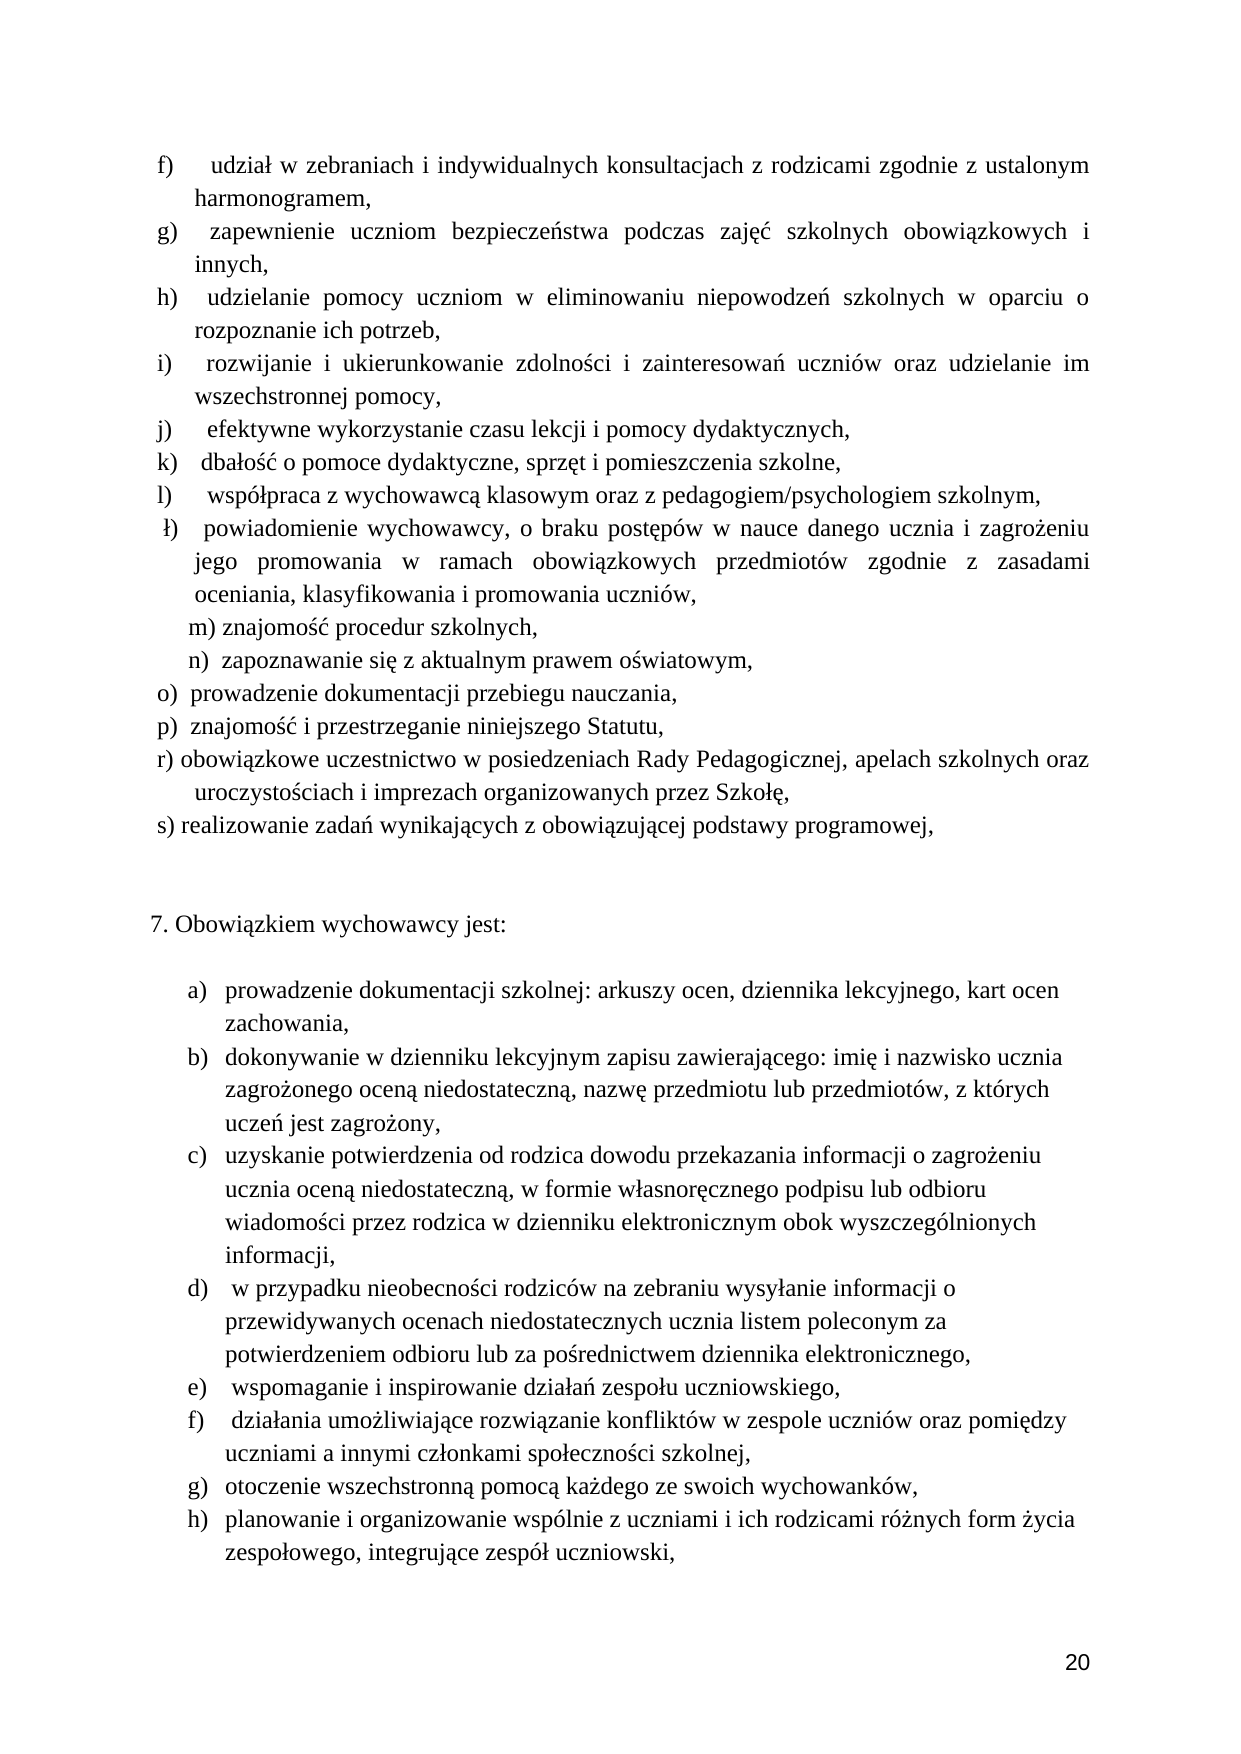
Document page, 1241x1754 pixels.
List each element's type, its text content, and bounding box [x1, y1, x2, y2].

list w przypadku nieobecności rodziców na zebraniu wysyłanie informacji o przewidywanych ocenach niedostatecznych ucznia listem poleconym za potwierdzeniem odbioru lub za pośrednictwem dziennika elektronicznego, [187, 1273, 1090, 1367]
list otoczenie wszechstronną pomocą każdego ze swoich wychowanków, [187, 1471, 1090, 1499]
list planowanie i organizowanie wspólnie z uczniami i ich rodzicami różnych form życia zespołowego, integrujące zespół uczniowski, [187, 1504, 1090, 1566]
list udział w zebraniach i indywidualnych konsultacjach z rodzicami zgodnie z ustalonym harmonogramem, [157, 150, 1090, 212]
list wspomaganie i inspirowanie działań zespołu uczniowskiego, [187, 1372, 1090, 1401]
text 7. Obowiązkiem wychowawcy jest: [150, 909, 1090, 938]
list prowadzenie dokumentacji szkolnej: arkuszy ocen, dziennika lekcyjnego, kart ocen zachowania, [187, 976, 1090, 1037]
list efektywne wykorzystanie czasu lekcji i pomocy dydaktycznych, [157, 414, 1090, 443]
text n) zapoznawanie się z aktualnym prawem oświatowym, [157, 645, 1090, 674]
list zapewnienie uczniom bezpieczeństwa podczas zajęć szkolnych obowiązkowych i innych, [157, 216, 1090, 278]
list działania umożliwiające rozwiązanie konfliktów w zespole uczniów oraz pomiędzy uczniami a innymi członkami społeczności szkolnej, [187, 1405, 1090, 1467]
list współpraca z wychowawcą klasowym oraz z pedagogiem/psychologiem szkolnym, [157, 480, 1090, 509]
text ł) powiadomienie wychowawcy, o braku postępów w nauce danego ucznia i zagrożeniu jego promowania w ramach obowiązkowych przedmiotów zgodnie z zasadami oceniania, klasyfikowania i promowania uczniów, [157, 513, 1090, 608]
text s) realizowanie zadań wynikających z obowiązującej podstawy programowej, [157, 810, 1090, 839]
list rozwijanie i ukierunkowanie zdolności i zainteresowań uczniów oraz udzielanie im wszechstronnej pomocy, [157, 348, 1090, 410]
list udzielanie pomocy uczniom w eliminowaniu niepowodzeń szkolnych w oparciu o rozpoznanie ich potrzeb, [157, 282, 1090, 344]
list uzyskanie potwierdzenia od rodzica dowodu przekazania informacji o zagrożeniu ucznia oceną niedostateczną, w formie własnoręcznego podpisu lub odbioru wiadomości przez rodzica w dzienniku elektronicznym obok wyszczególnionych informacji, [187, 1141, 1090, 1268]
list dokonywanie w dzienniku lekcyjnym zapisu zawierającego: imię i nazwisko ucznia zagrożonego oceną niedostateczną, nazwę przedmiotu lub przedmiotów, z których uczeń jest zagrożony, [187, 1042, 1090, 1136]
list dbałość o pomoce dydaktyczne, sprzęt i pomieszczenia szkolne, [157, 447, 1090, 476]
text o) prowadzenie dokumentacji przebiegu nauczania, [157, 678, 1090, 707]
text p) znajomość i przestrzeganie niniejszego Statutu, [157, 711, 1090, 740]
text r) obowiązkowe uczestnictwo w posiedzeniach Rady Pedagogicznej, apelach szkolnych oraz uroczystościach i imprezach organizowanych przez Szkołę, [157, 744, 1090, 806]
text m) znajomość procedur szkolnych, [157, 612, 1090, 641]
